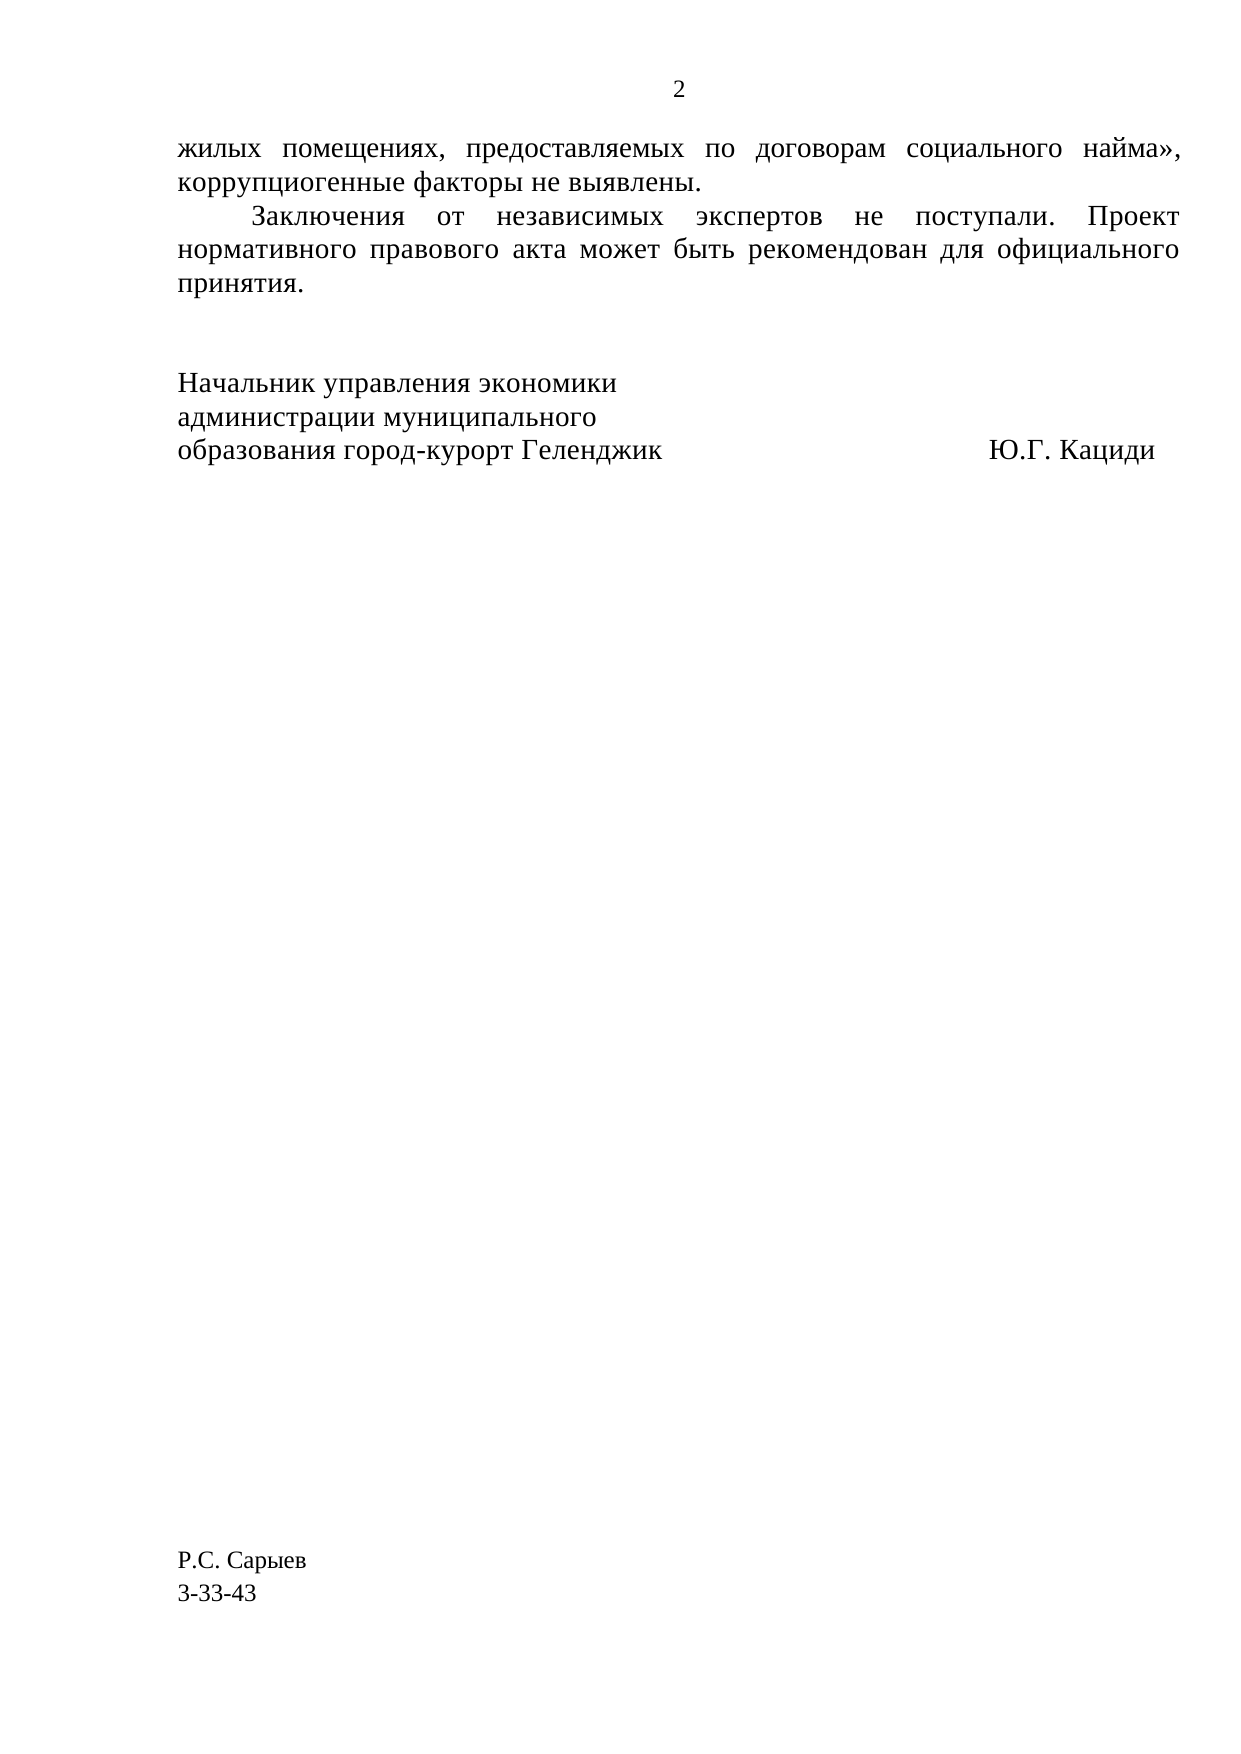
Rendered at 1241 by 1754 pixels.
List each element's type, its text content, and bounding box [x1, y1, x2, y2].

text 3-33-43 [177, 1578, 1181, 1607]
text Начальник управления экономики [177, 365, 1181, 399]
text Р.С. Сарыев [177, 1545, 1181, 1574]
text образования город-курорт Геленджик Ю.Г. Кациди [177, 432, 1181, 466]
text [177, 131, 1181, 198]
text администрации муниципального [177, 399, 1181, 432]
text Заключения от независимых экспертов не поступали. Проект нормативного правового акта может быть рекомендован для официального принятия. [177, 198, 1181, 298]
